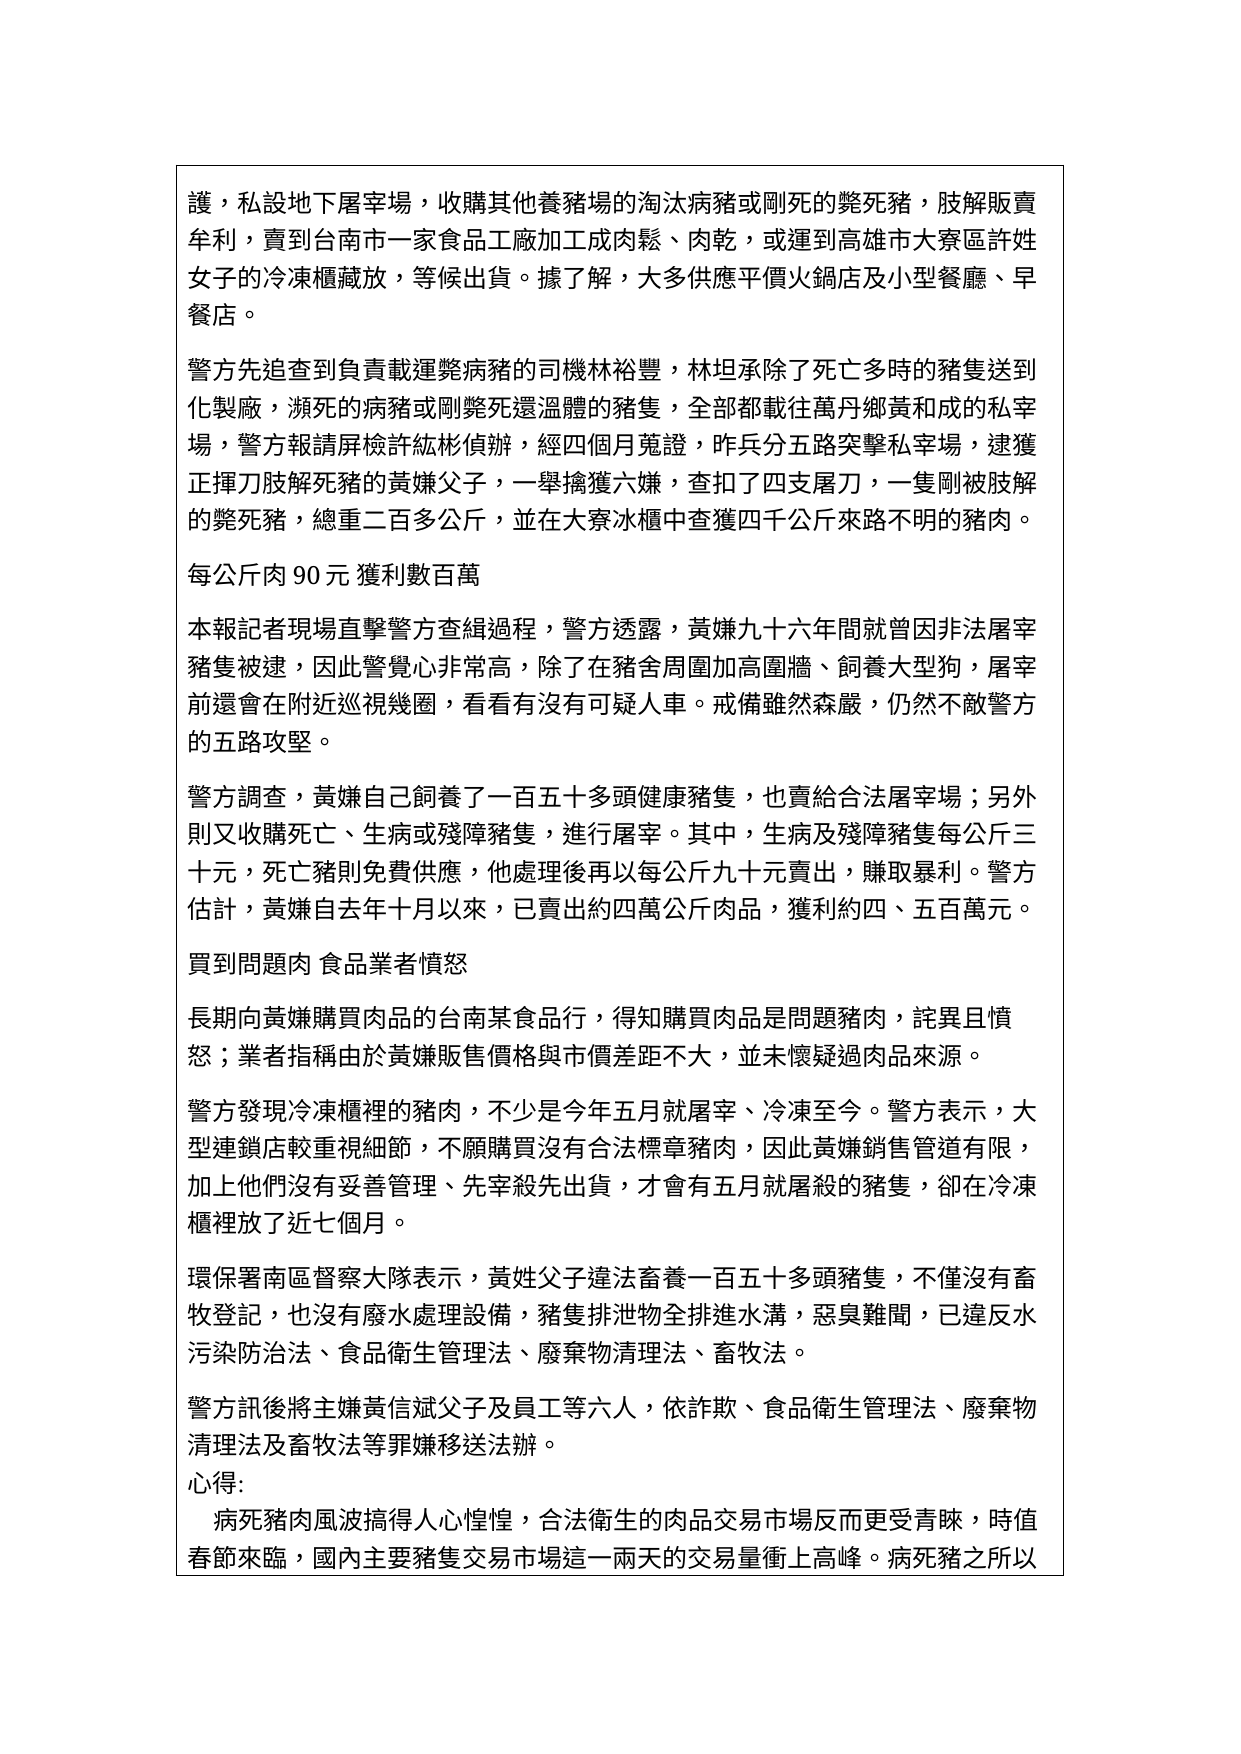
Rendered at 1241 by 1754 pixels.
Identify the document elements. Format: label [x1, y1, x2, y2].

table_cell [177, 166, 1063, 1575]
